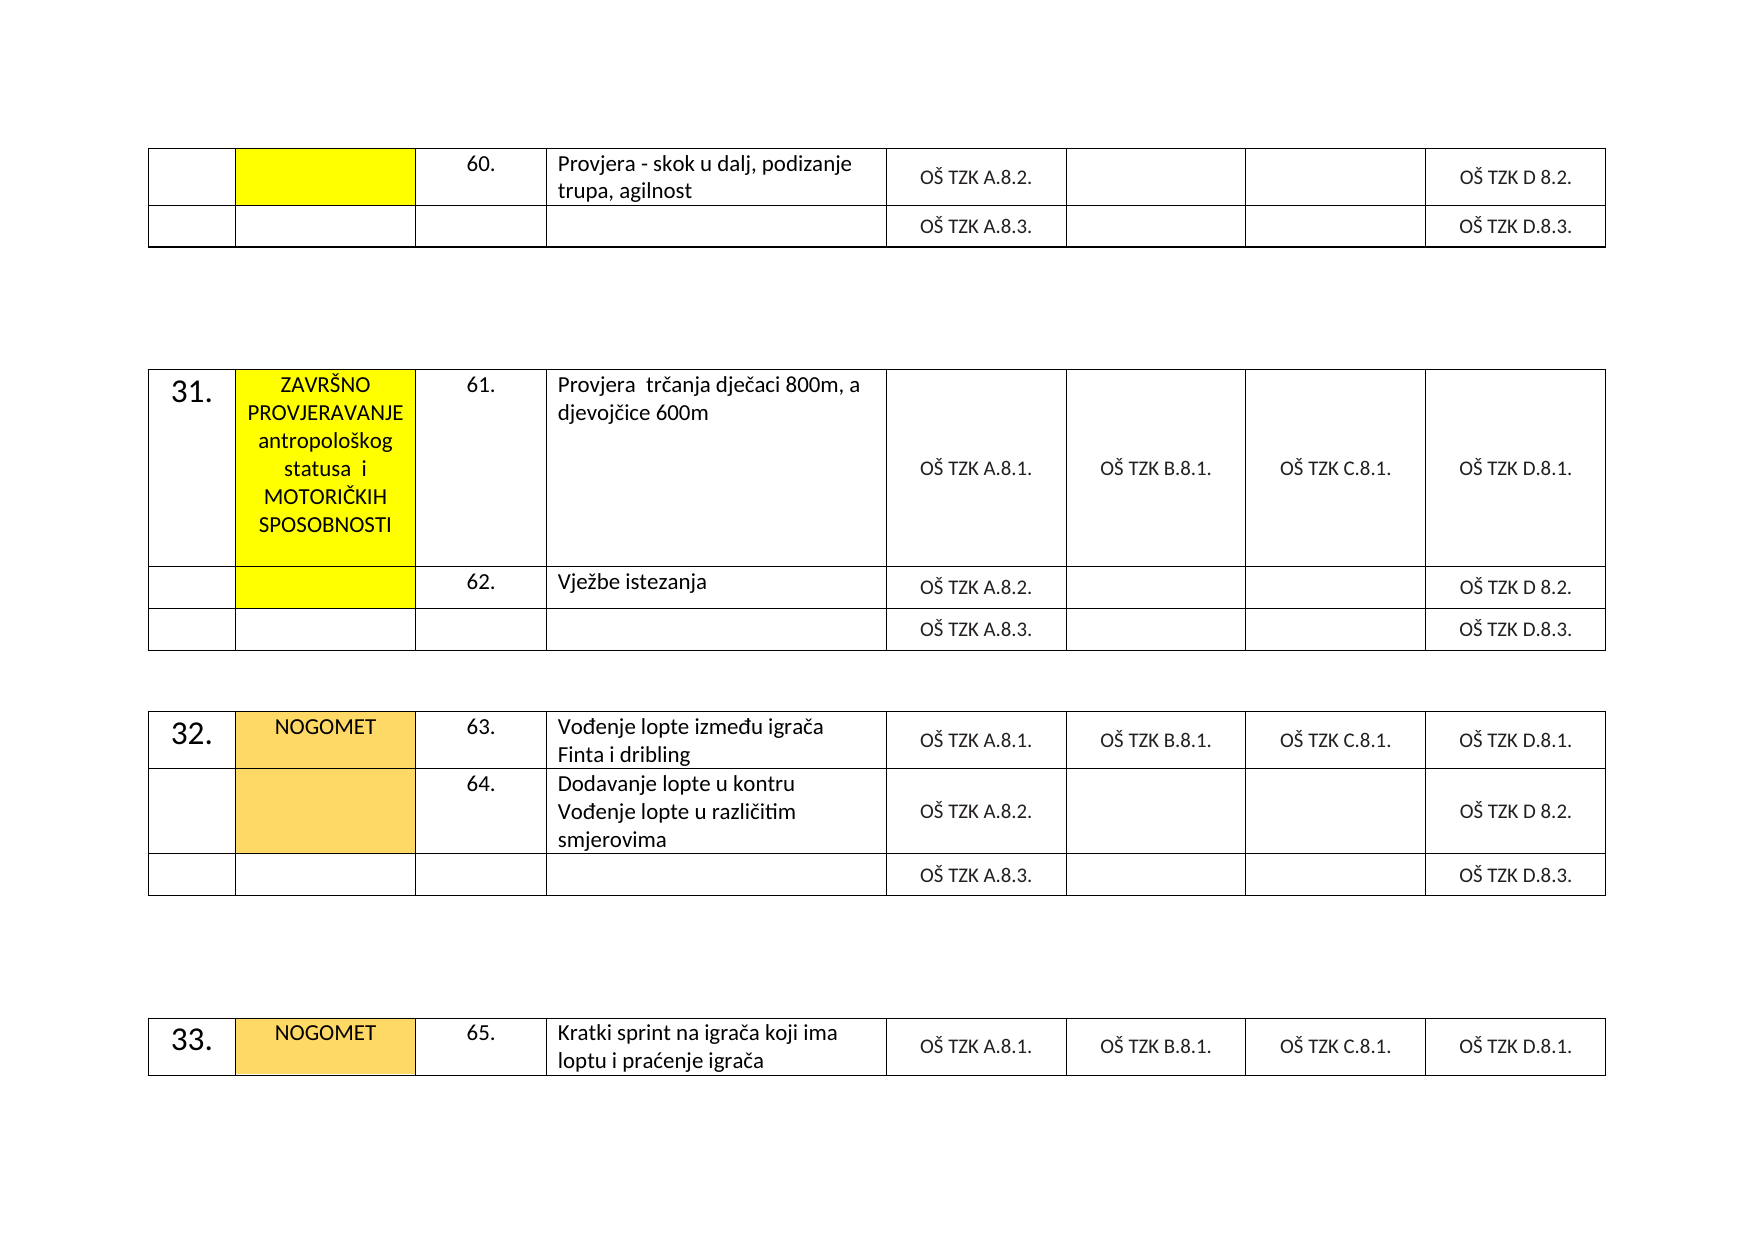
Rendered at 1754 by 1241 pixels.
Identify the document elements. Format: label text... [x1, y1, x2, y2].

table_header 33. [149, 1019, 235, 1074]
table_cell [236, 609, 415, 649]
table_cell [547, 206, 886, 246]
table_cell [1067, 769, 1245, 853]
table_cell OŠ TZK A.8.3. [887, 206, 1066, 246]
table_cell [416, 609, 546, 649]
table_cell OŠ TZK D 8.2. [1426, 769, 1605, 853]
table_header Vođenje lopte između igrača Finta i dribling [547, 712, 886, 768]
table_cell [1246, 206, 1425, 246]
table_header 31. [149, 370, 235, 566]
table_cell Provjera - skok u dalj, podizanje trupa, agilnost [547, 149, 886, 205]
table_cell [1067, 854, 1245, 895]
table_cell [1067, 206, 1245, 246]
table_header OŠ TZK C.8.1. [1246, 370, 1425, 566]
table_cell [149, 854, 235, 895]
table_header OŠ TZK C.8.1. [1246, 1019, 1425, 1074]
table_cell [149, 206, 235, 246]
table_cell OŠ TZK A.8.2. [887, 769, 1066, 853]
table_cell OŠ TZK D.8.3. [1426, 609, 1605, 649]
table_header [236, 370, 415, 566]
table_header 32. [149, 712, 235, 768]
table_cell OŠ TZK D.8.3. [1426, 206, 1605, 246]
table_header OŠ TZK D.8.1. [1426, 1019, 1605, 1074]
table_cell OŠ TZK A.8.3. [887, 854, 1066, 895]
table_header 61. [416, 370, 546, 566]
table_cell 60. [416, 149, 546, 205]
table_header Kratki sprint na igrača koji ima loptu i praćenje igrača [547, 1019, 886, 1074]
table_cell [416, 206, 546, 246]
table_header OŠ TZK B.8.1. [1067, 1019, 1245, 1074]
table_header OŠ TZK B.8.1. [1067, 370, 1245, 566]
table_header OŠ TZK C.8.1. [1246, 712, 1425, 768]
table_cell 62. [416, 567, 546, 608]
table_cell Dodavanje lopte u kontru Vođenje lopte u različitim smjerovima [547, 769, 886, 853]
table_cell [1246, 567, 1425, 608]
table_cell [1246, 854, 1425, 895]
table_cell [149, 149, 235, 205]
table_cell OŠ TZK D 8.2. [1426, 567, 1605, 608]
table_cell OŠ TZK D.8.3. [1426, 854, 1605, 895]
table_header NOGOMET [236, 712, 415, 768]
table_cell [1246, 769, 1425, 853]
table_cell [236, 149, 415, 205]
table_cell [1246, 609, 1425, 649]
table_header OŠ TZK B.8.1. [1067, 712, 1245, 768]
table_header NOGOMET [236, 1019, 415, 1074]
table_header OŠ TZK D.8.1. [1426, 712, 1605, 768]
table_header Provjera trčanja dječaci 800m, a djevojčice 600m [547, 370, 886, 566]
table_cell [547, 609, 886, 649]
table_cell [236, 769, 415, 853]
table_cell 64. [416, 769, 546, 853]
table_header OŠ TZK D.8.1. [1426, 370, 1605, 566]
table_header OŠ TZK A.8.1. [887, 370, 1066, 566]
table_cell [149, 567, 235, 608]
table_cell OŠ TZK A.8.2. [887, 149, 1066, 205]
table_cell [416, 854, 546, 895]
table_header 65. [416, 1019, 546, 1074]
table_cell [547, 854, 886, 895]
table_cell [149, 609, 235, 649]
table_cell [236, 567, 415, 608]
table_header OŠ TZK A.8.1. [887, 712, 1066, 768]
table_header 63. [416, 712, 546, 768]
table_cell [1067, 609, 1245, 649]
table_cell [1246, 149, 1425, 205]
table_cell [1067, 567, 1245, 608]
table_cell Vježbe istezanja [547, 567, 886, 608]
table_cell [236, 206, 415, 246]
table_cell [149, 769, 235, 853]
table_cell [1067, 149, 1245, 205]
table_header OŠ TZK A.8.1. [887, 1019, 1066, 1074]
table_cell OŠ TZK A.8.2. [887, 567, 1066, 608]
table_cell [236, 854, 415, 895]
table_cell OŠ TZK D 8.2. [1426, 149, 1605, 205]
table_cell OŠ TZK A.8.3. [887, 609, 1066, 649]
